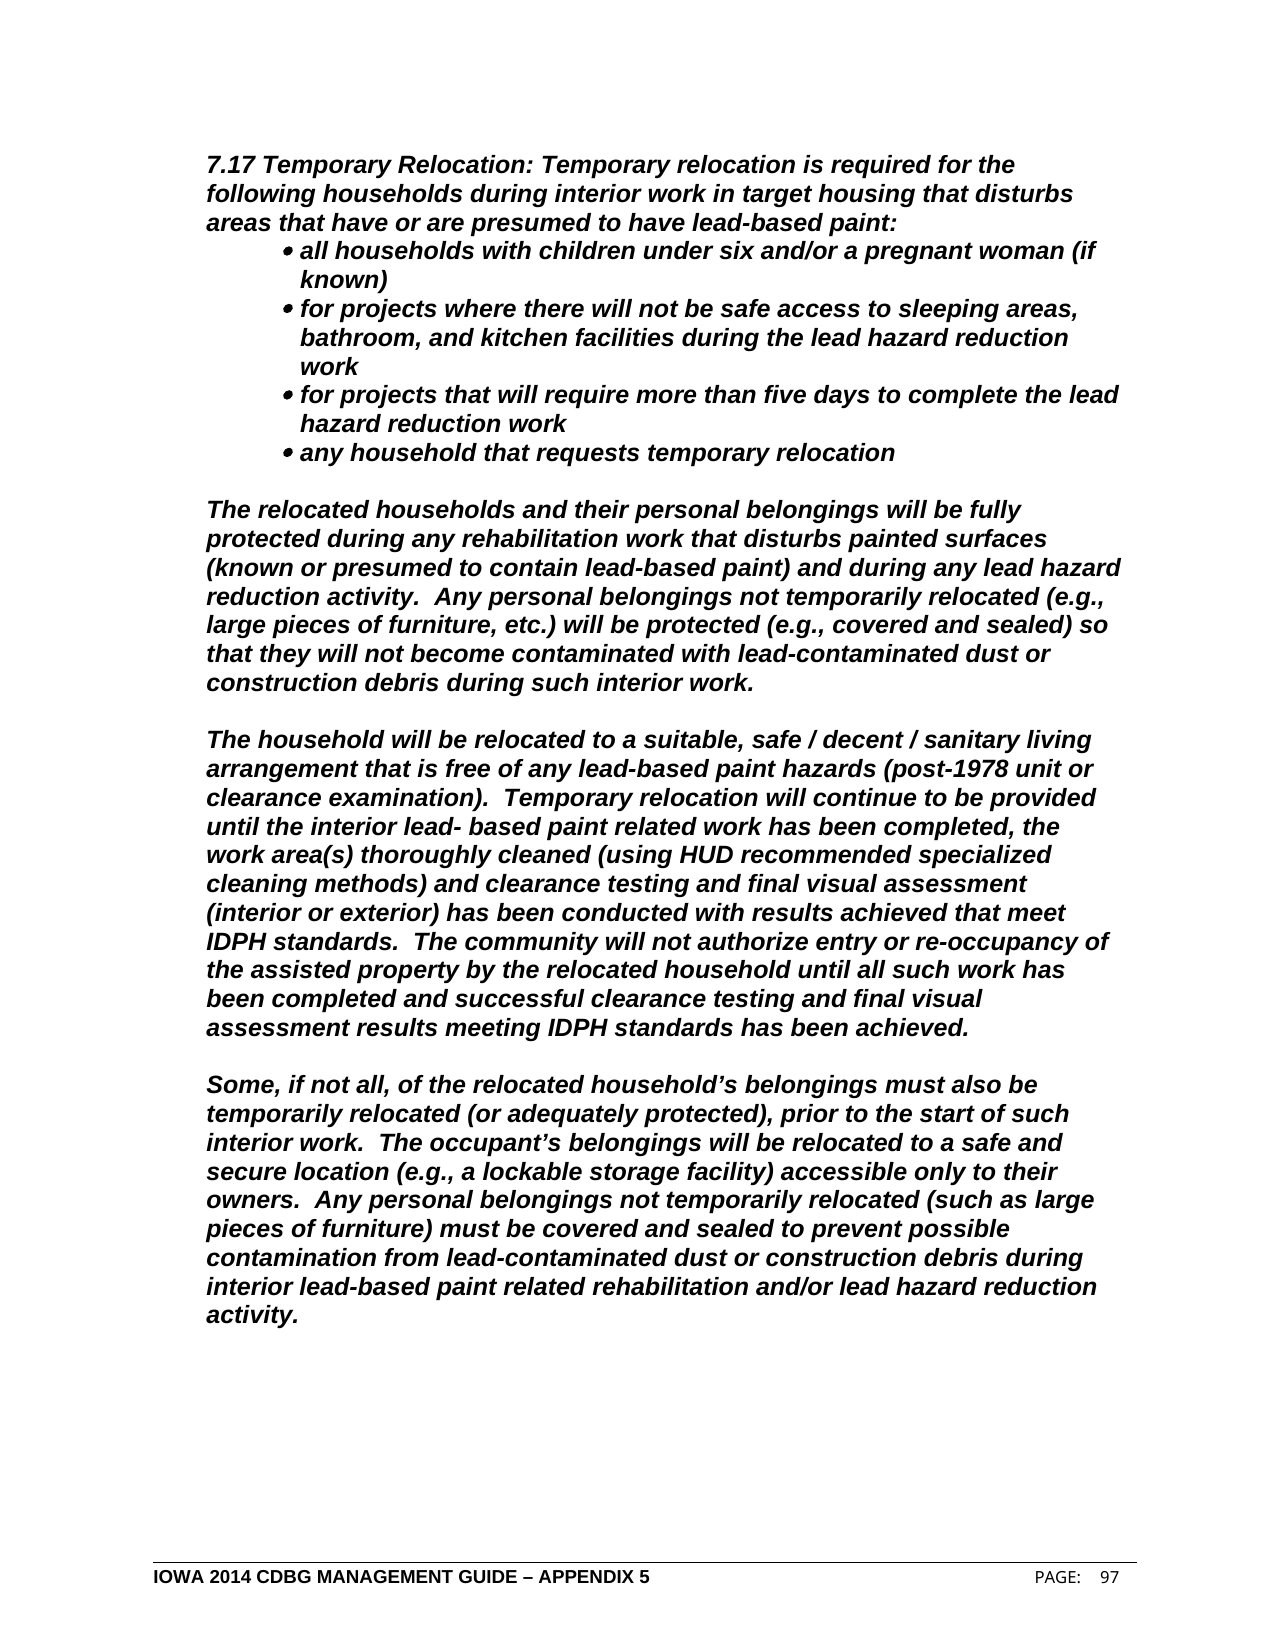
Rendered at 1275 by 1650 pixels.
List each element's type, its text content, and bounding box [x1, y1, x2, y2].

list any household that requests temporary relocation [281, 438, 1125, 467]
list for projects where there will not be safe access to sleeping areas, bathroom, and kitchen facilities during the lead hazard reduction work [281, 294, 1125, 380]
list all households with children under six and/or a pregnant woman (if known) [281, 236, 1125, 294]
text 7.17 Temporary Relocation: Temporary relocation is required for the following households during interior work in target housing that disturbs areas that have or are presumed to have lead-based paint: [206, 150, 1125, 236]
text Some, if not all, of the relocated household’s belongings must also be temporarily relocated (or adequately protected), prior to the start of such interior work. The occupant’s belongings will be relocated to a safe and secure location (e.g., a lockable storage facility) accessible only to their owners. Any personal belongings not temporarily relocated (such as large pieces of furniture) must be covered and sealed to prevent possible contamination from lead-contaminated dust or construction debris during interior lead-based paint related rehabilitation and/or lead hazard reduction activity. [206, 1070, 1125, 1329]
list for projects that will require more than five days to complete the lead hazard reduction work [281, 380, 1125, 438]
text The relocated households and their personal belongings will be fully protected during any rehabilitation work that disturbs painted surfaces (known or presumed to contain lead-based paint) and during any lead hazard reduction activity. Any personal belongings not temporarily relocated (e.g., large pieces of furniture, etc.) will be protected (e.g., covered and sealed) so that they will not become contaminated with lead-contaminated dust or construction debris during such interior work. [206, 495, 1125, 697]
text The household will be relocated to a suitable, safe / decent / sanitary living arrangement that is free of any lead-based paint hazards (post-1978 unit or clearance examination). Temporary relocation will continue to be provided until the interior lead- based paint related work has been completed, the work area(s) thoroughly cleaned (using HUD recommended specialized cleaning methods) and clearance testing and final visual assessment (interior or exterior) has been conducted with results achieved that meet IDPH standards. The community will not authorize entry or re-occupancy of the assisted property by the relocated household until all such work has been completed and successful clearance testing and final visual assessment results meeting IDPH standards has been achieved. [206, 725, 1125, 1042]
